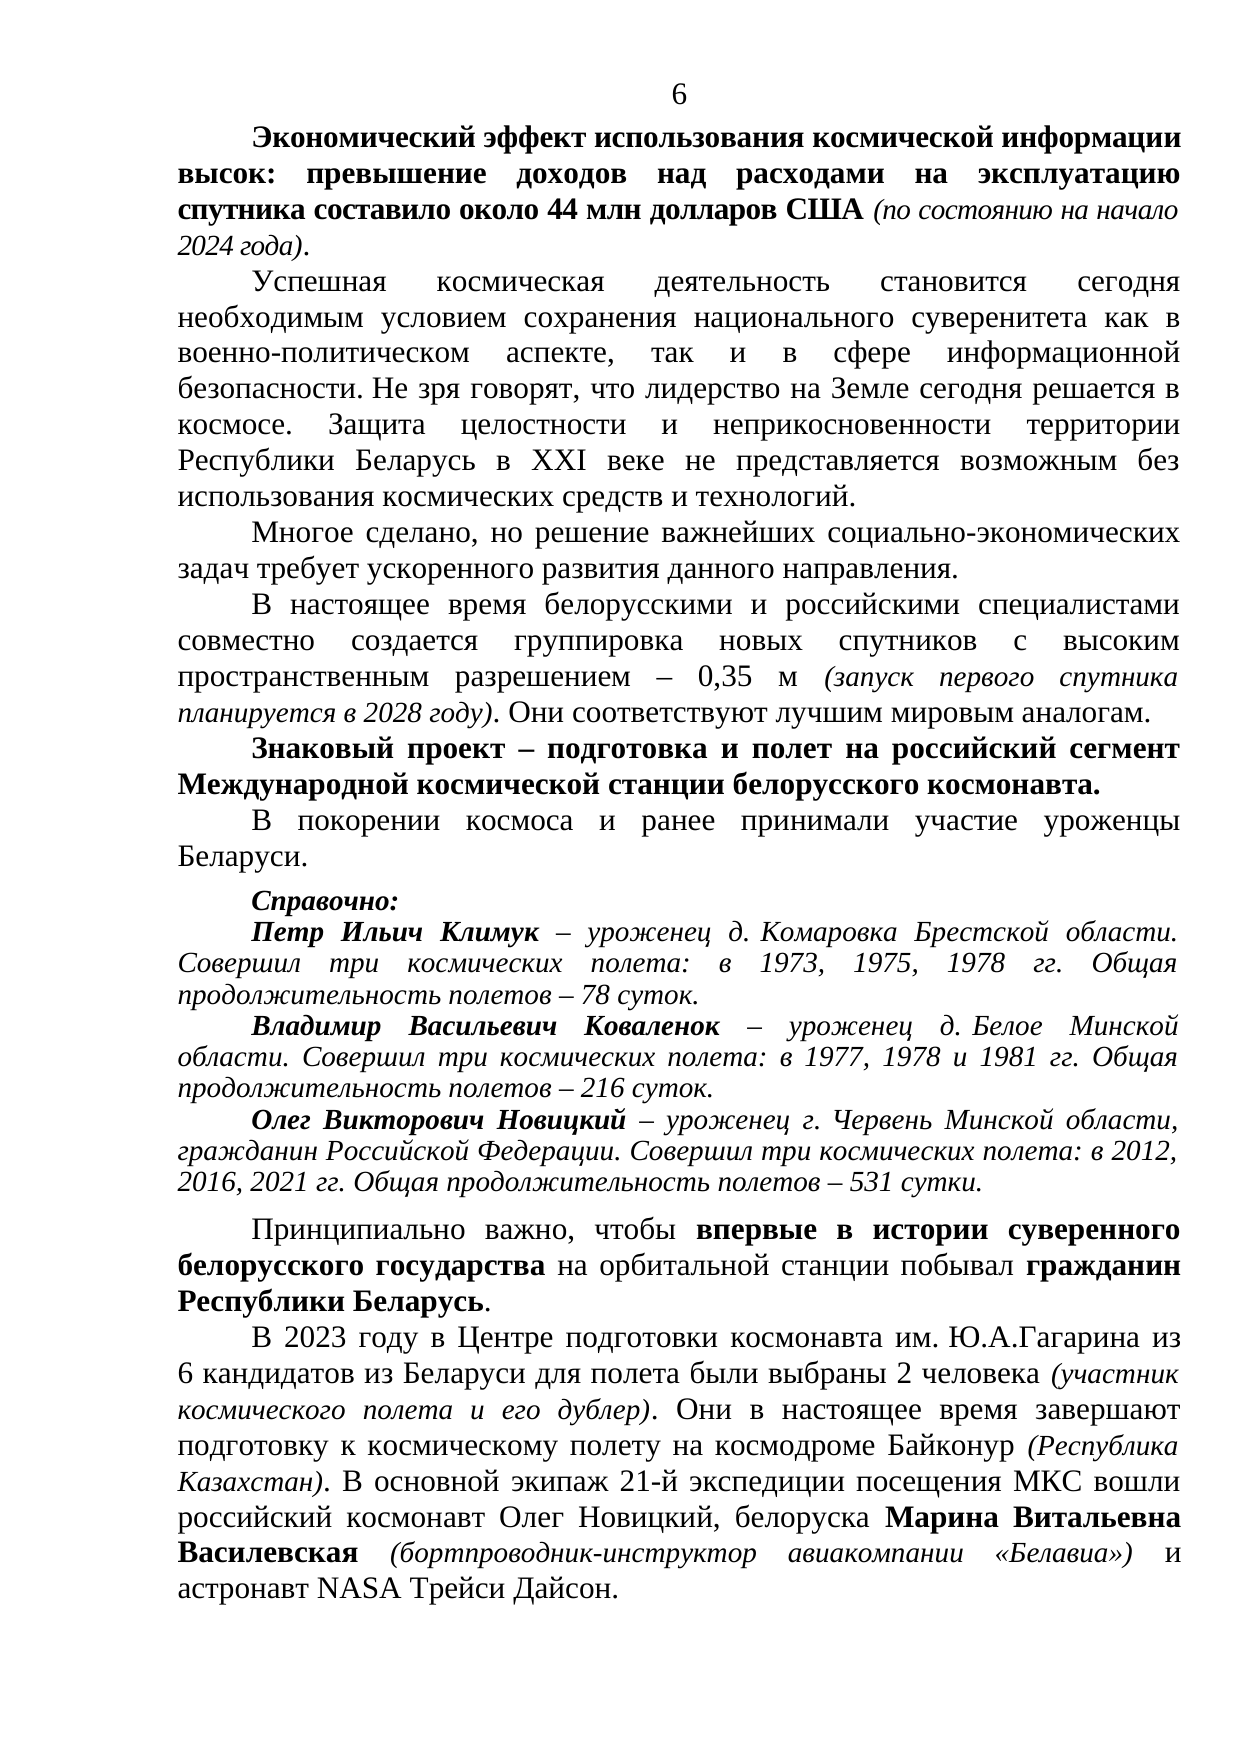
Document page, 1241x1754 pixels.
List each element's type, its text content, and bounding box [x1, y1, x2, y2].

text В настоящее время белорусскими и российскими специалистами совместно создается группировка новых спутников с высоким пространственным разрешением – 0,35 м (запуск первого спутника планируется в 2028 году). Они соответствуют лучшим мировым аналогам. [177, 585, 1181, 729]
text Олег Викторович Новицкий – уроженец г. Червень Минской области, гражданин Российской Федерации. Совершил три космических полета: в 2012, 2016, 2021 гг. Общая продолжительность полетов – 531 сутки. [177, 1104, 1181, 1198]
text Многое сделано, но решение важнейших социально-экономических задач требует ускоренного развития данного направления. [177, 513, 1181, 585]
text В покорении космоса и ранее принимали участие уроженцы Беларуси. [177, 801, 1181, 873]
text В 2023 году в Центре подготовки космонавта им. Ю.А.Гагарина из 6 кандидатов из Беларуси для полета были выбраны 2 человека (участник космического полета и его дублер). Они в настоящее время завершают подготовку к космическому полету на космодроме Байконур (Республика Казахстан). В основной экипаж 21-й экспедиции посещения МКС вошли российский космонавт Олег Новицкий, белоруска Марина Витальевна Василевская (бортпроводник-инструктор авиакомпании «Белавиа») и астронавт NASA Трейси Дайсон. [177, 1318, 1181, 1606]
text Петр Ильич Климук – уроженец д. Комаровка Брестской области. Совершил три космических полета: в 1973, 1975, 1978 гг. Общая продолжительность полетов – 78 суток. [177, 917, 1181, 1010]
text Экономический эффект использования космической информации высок: превышение доходов над расходами на эксплуатацию спутника составило около 44 млн долларов США (по состоянию на начало 2024 года). [177, 118, 1181, 262]
text Успешная космическая деятельность становится сегодня необходимым условием сохранения национального суверенитета как в военно-политическом аспекте, так и в сфере информационной безопасности. Не зря говорят, что лидерство на Земле сегодня решается в космосе. Защита целостности и неприкосновенности территории Республики Беларусь в ХХI веке не представляется возможным без использования космических средств и технологий. [177, 262, 1181, 513]
text Знаковый проект – подготовка и полет на российский сегмент Международной космической станции белорусского космонавта. [177, 729, 1181, 801]
text Справочно: [177, 885, 1181, 917]
text Владимир Васильевич Коваленок – уроженец д. Белое Минской области. Совершил три космических полета: в 1977, 1978 и 1981 гг. Общая продолжительность полетов – 216 суток. [177, 1010, 1181, 1104]
text Принципиально важно, чтобы впервые в истории суверенного белорусского государства на орбитальной станции побывал гражданин Республики Беларусь. [177, 1210, 1181, 1318]
